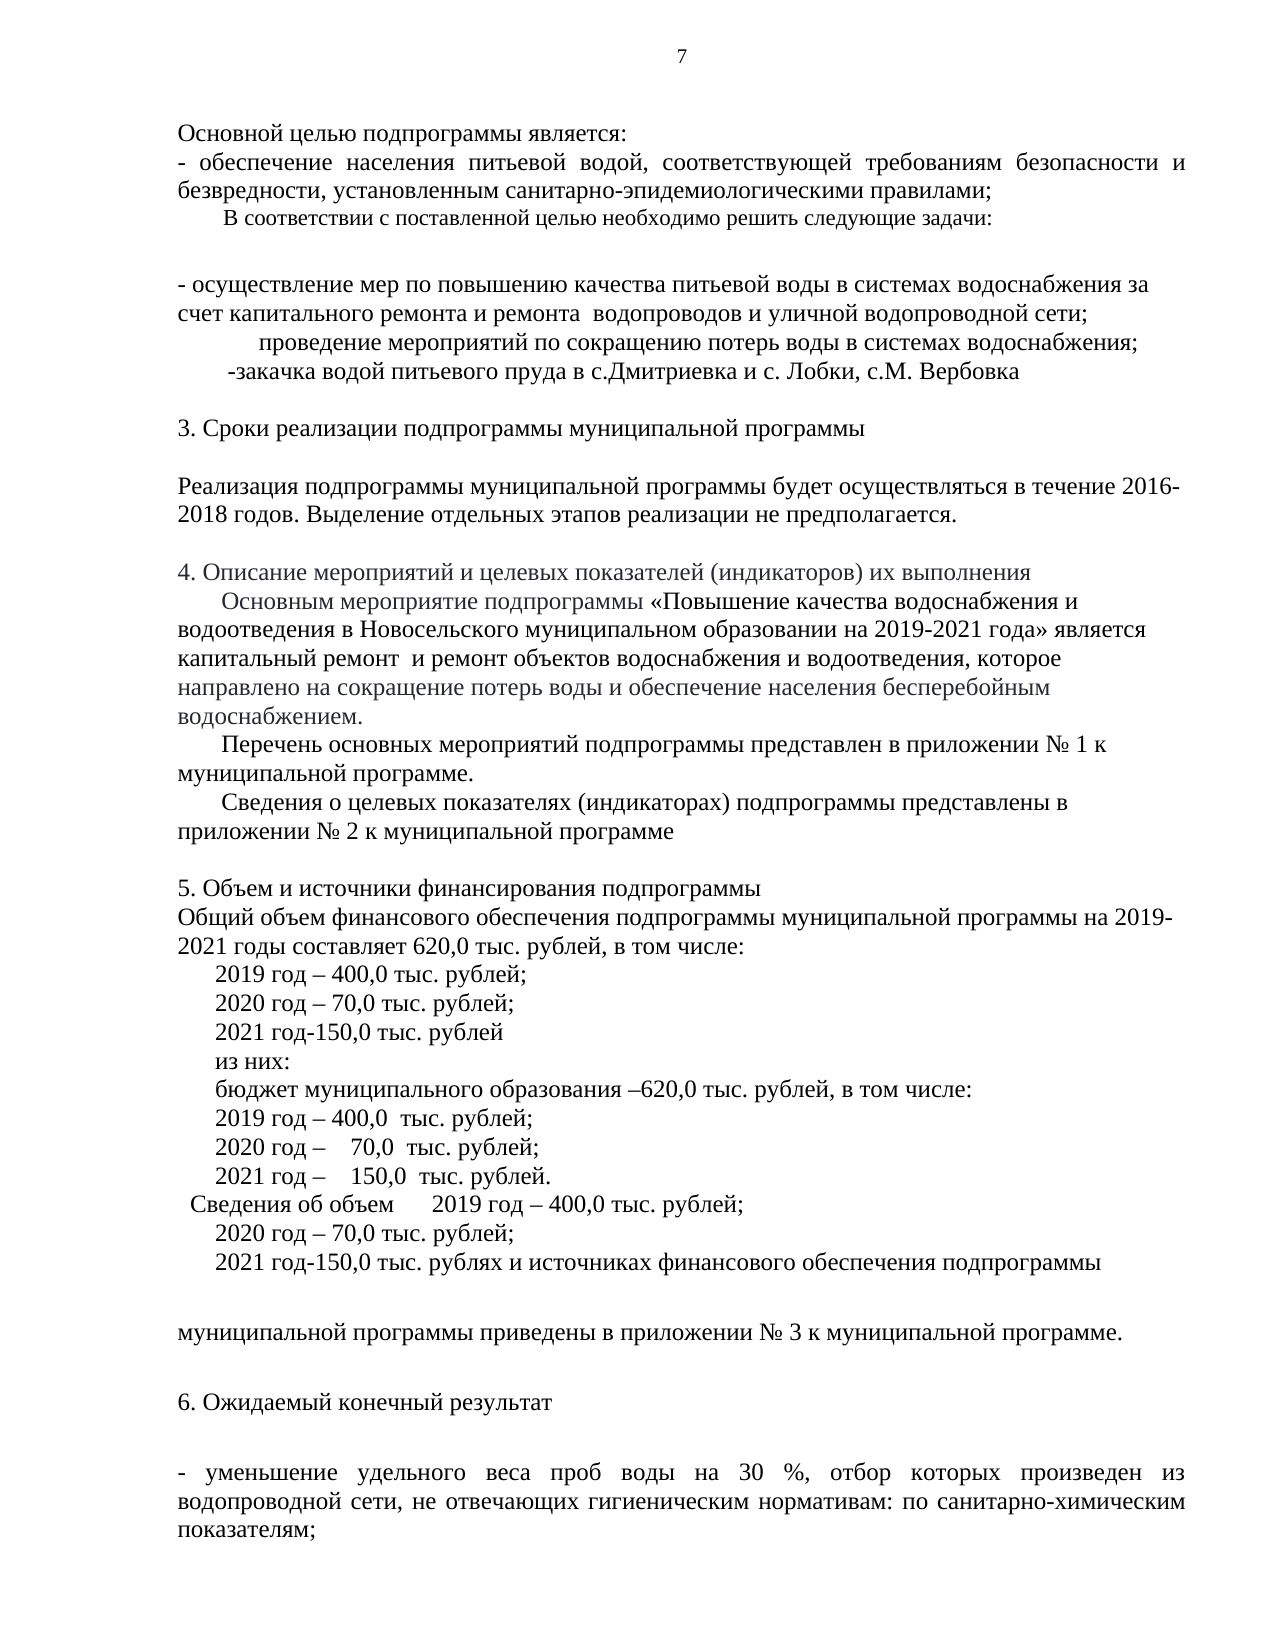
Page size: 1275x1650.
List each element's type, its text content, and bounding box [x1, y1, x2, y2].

text 2021 год – 150,0 тыс. рублей. [215, 1161, 1186, 1189]
text - обеспечение населения питьевой водой, соответствующей требованиям безопасности и безвредности, установленным санитарно-эпидемиологическими правилами; [177, 147, 1186, 204]
text 2020 год – 70,0 тыс. рублей; [215, 1132, 1186, 1161]
text 2019 год – 400,0 тыс. рублей; [177, 959, 1186, 988]
text 6. Ожидаемый конечный результат [177, 1387, 1186, 1416]
text - осуществление мер по повышению качества питьевой воды в системах водоснабжения за счет капитального ремонта и ремонта водопроводов и уличной водопроводной сети; [177, 269, 1186, 327]
text 4. Описание мероприятий и целевых показателей (индикаторов) их выполнения [177, 557, 1186, 586]
text Общий объем финансового обеспечения подпрограммы муниципальной программы на 2019-2021 годы составляет 620,0 тыс. рублей, в том числе: [177, 902, 1186, 959]
text 2020 год – 70,0 тыс. рублей; [215, 988, 1186, 1017]
text 2020 год – 70,0 тыс. рублей; [215, 1218, 1186, 1247]
text бюджет муниципального образования –620,0 тыс. рублей, в том числе: [215, 1074, 1186, 1103]
text В соответствии с поставленной целью необходимо решить следующие задачи: [177, 204, 1186, 231]
text 5. Объем и источники финансирования подпрограммы [177, 873, 1186, 902]
text 3. Сроки реализации подпрограммы муниципальной программы [177, 413, 1186, 442]
text Реализация подпрограммы муниципальной программы будет осуществляться в течение 2016-2018 годов. Выделение отдельных этапов реализации не предполагается. [177, 471, 1186, 528]
text Сведения об объем 2019 год – 400,0 тыс. рублей; [177, 1189, 1186, 1218]
text -закачка водой питьевого пруда в с.Дмитриевка и с. Лобки, с.М. Вербовка [177, 356, 1186, 384]
text из них: [215, 1046, 1186, 1074]
text проведение мероприятий по сокращению потерь воды в системах водоснабжения; [177, 327, 1186, 356]
text Перечень основных мероприятий подпрограммы представлен в приложении № 1 к муниципальной программе. [177, 729, 1186, 787]
text муниципальной программы приведены в приложении № 3 к муниципальной программе. [177, 1317, 1186, 1346]
text Основным мероприятие подпрограммы «Повышение качества водоснабжения и водоотведения в Новосельского муниципальном образовании на 2019-2021 года» является капитальный ремонт и ремонт объектов водоснабжения и водоотведения, которое направлено на сокращение потерь воды и обеспечение населения бесперебойным водоснабжением. [177, 586, 1186, 729]
text 2021 год-150,0 тыс. рублей [215, 1017, 1186, 1046]
text 2021 год-150,0 тыс. рублях и источниках финансового обеспечения подпрограммы [177, 1247, 1186, 1276]
text - уменьшение удельного веса проб воды на 30 %, отбор которых произведен из водопроводной сети, не отвечающих гигиеническим нормативам: по санитарно-химическим показателям; [177, 1457, 1186, 1543]
text 2019 год – 400,0 тыс. рублей; [215, 1103, 1186, 1132]
text Основной целью подпрограммы является: [177, 118, 1186, 147]
text Сведения о целевых показателях (индикаторах) подпрограммы представлены в приложении № 2 к муниципальной программе [177, 787, 1186, 844]
